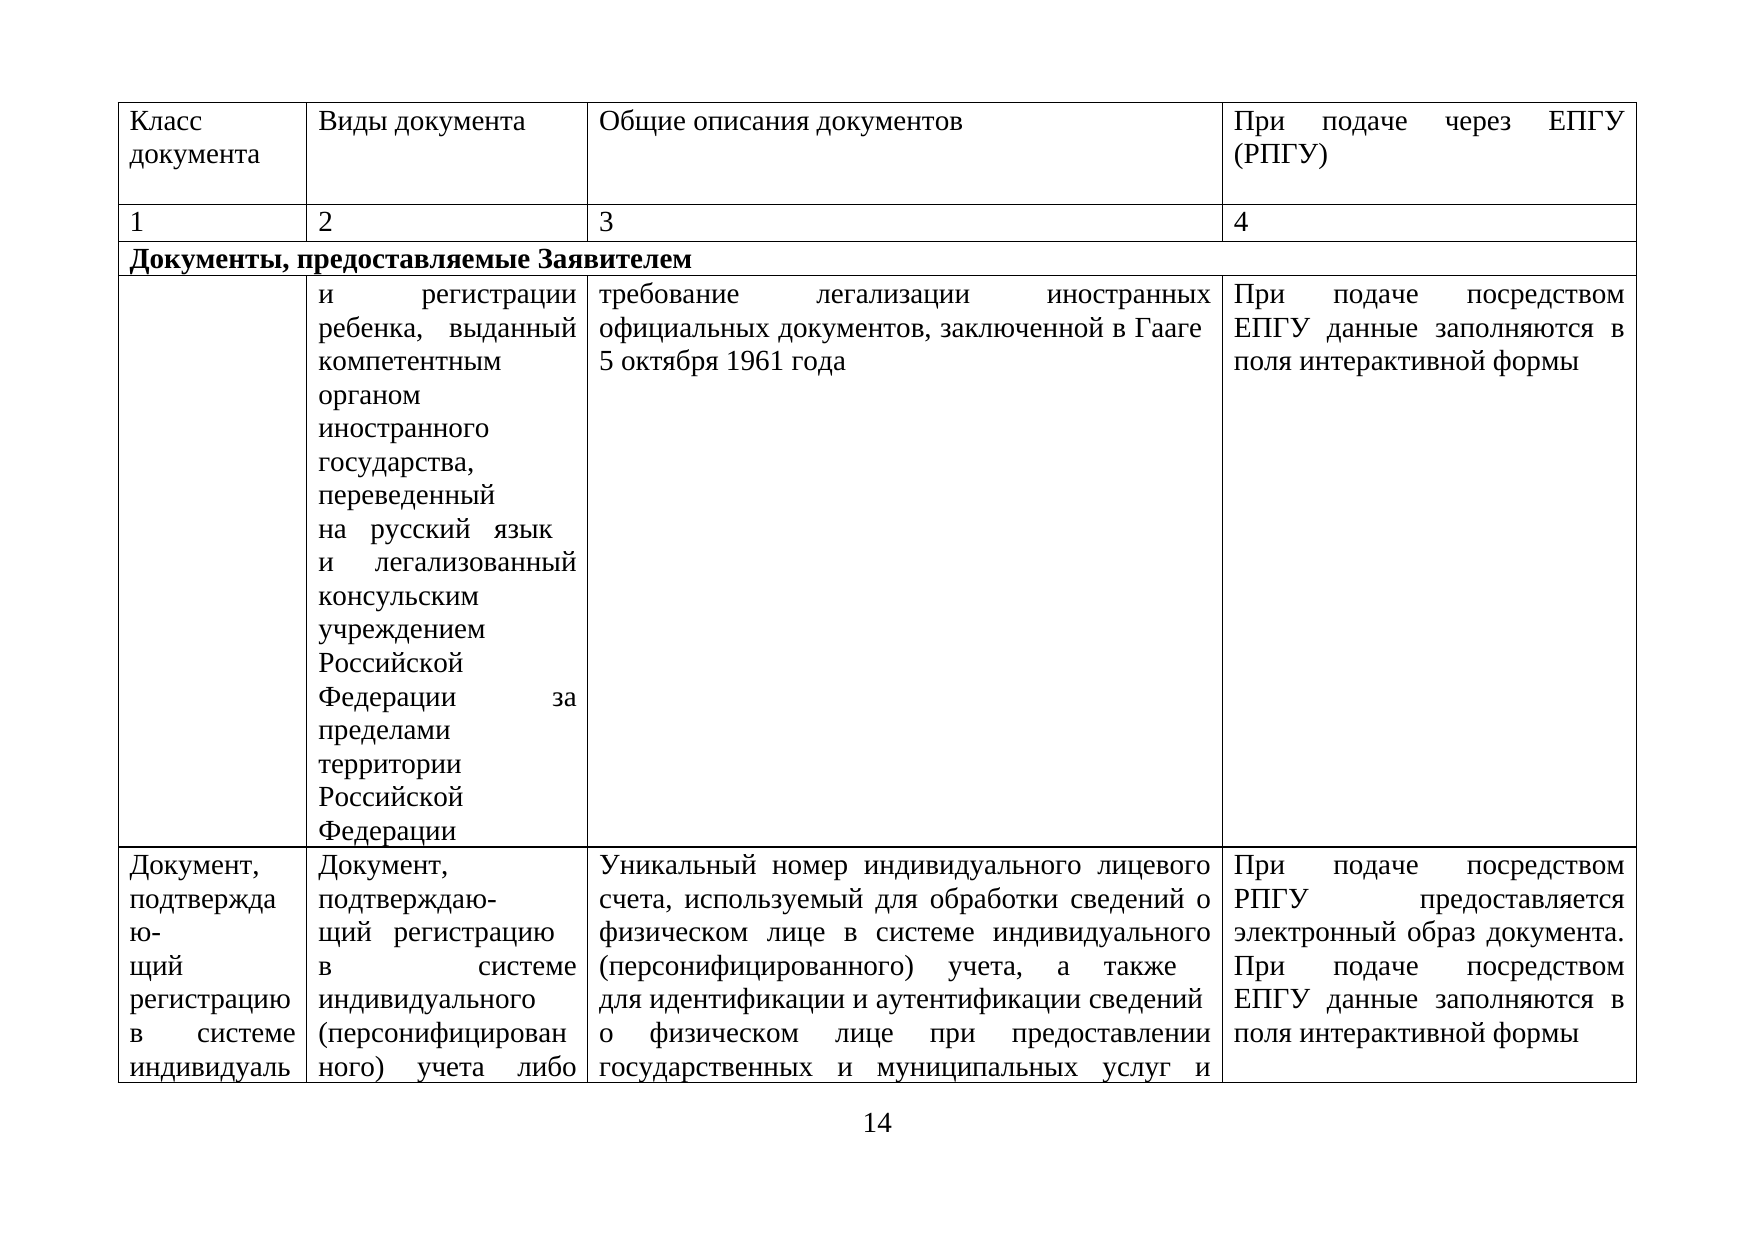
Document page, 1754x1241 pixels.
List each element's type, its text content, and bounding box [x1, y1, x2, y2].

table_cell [1223, 276, 1636, 846]
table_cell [119, 848, 306, 1082]
table_header При подаче через ЕПГУ (РПГУ) [1223, 103, 1636, 203]
table_cell Документы, предоставляемые Заявителем [119, 242, 1636, 275]
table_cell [1223, 848, 1636, 1082]
table_cell 3 [588, 205, 1222, 241]
table_header Класс документа [119, 103, 306, 203]
table_header Виды документа [307, 103, 587, 203]
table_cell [588, 848, 1222, 1082]
table_cell 1 [119, 205, 306, 241]
table_cell 4 [1223, 205, 1636, 241]
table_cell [307, 848, 587, 1082]
table_header Общие описания документов [588, 103, 1222, 203]
table_cell 2 [307, 205, 587, 241]
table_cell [588, 276, 1222, 846]
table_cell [307, 276, 587, 846]
